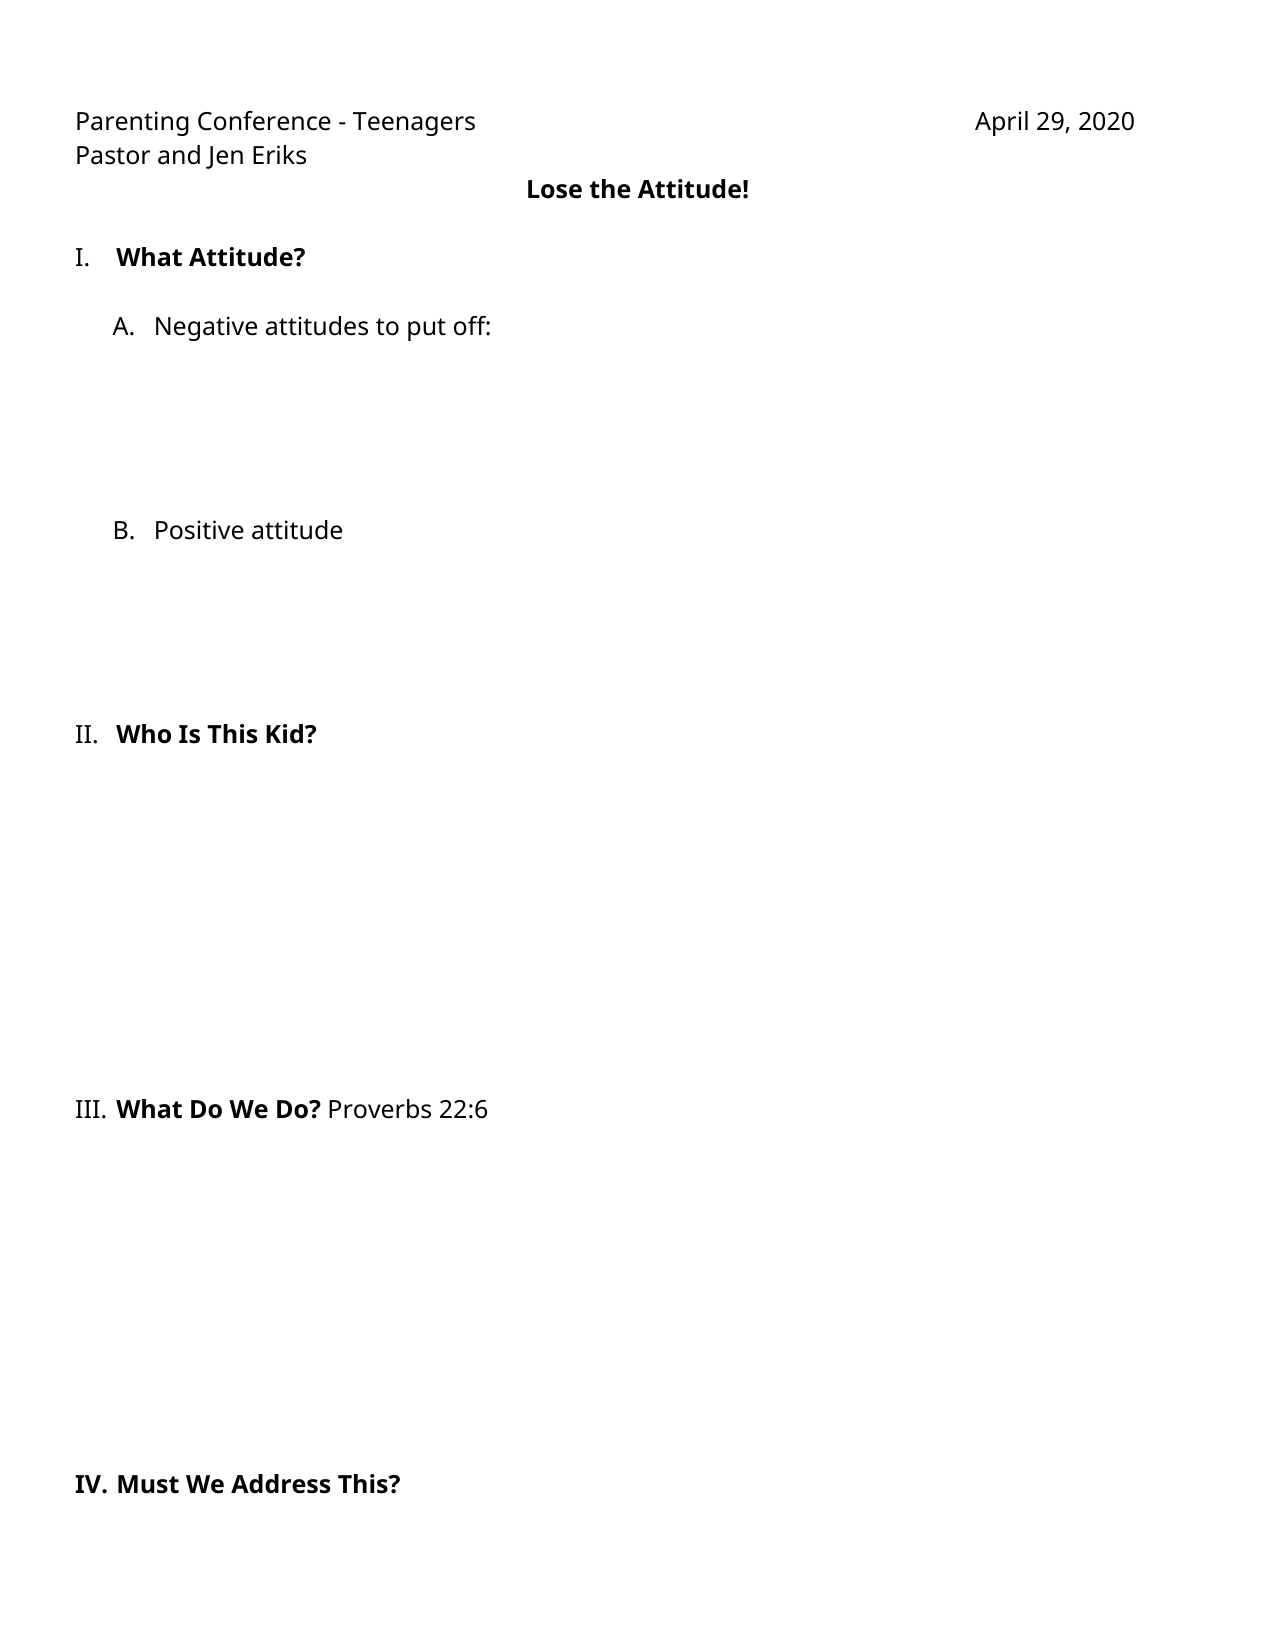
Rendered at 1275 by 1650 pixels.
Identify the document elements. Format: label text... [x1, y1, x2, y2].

text Parenting Conference - Teenagers April 29, 2020 [75, 104, 1200, 138]
text Pastor and Jen Eriks [75, 138, 1200, 172]
list Positive attitude [112, 512, 1200, 547]
text Lose the Attitude! [75, 172, 1200, 206]
list Must We Address This? [75, 1466, 1200, 1500]
list What Attitude? [75, 240, 1200, 274]
list Who Is This Kid? [75, 717, 1200, 751]
list Negative attitudes to put off: [112, 308, 1200, 342]
list What Do We Do? Proverbs 22:6 [75, 1092, 1200, 1126]
